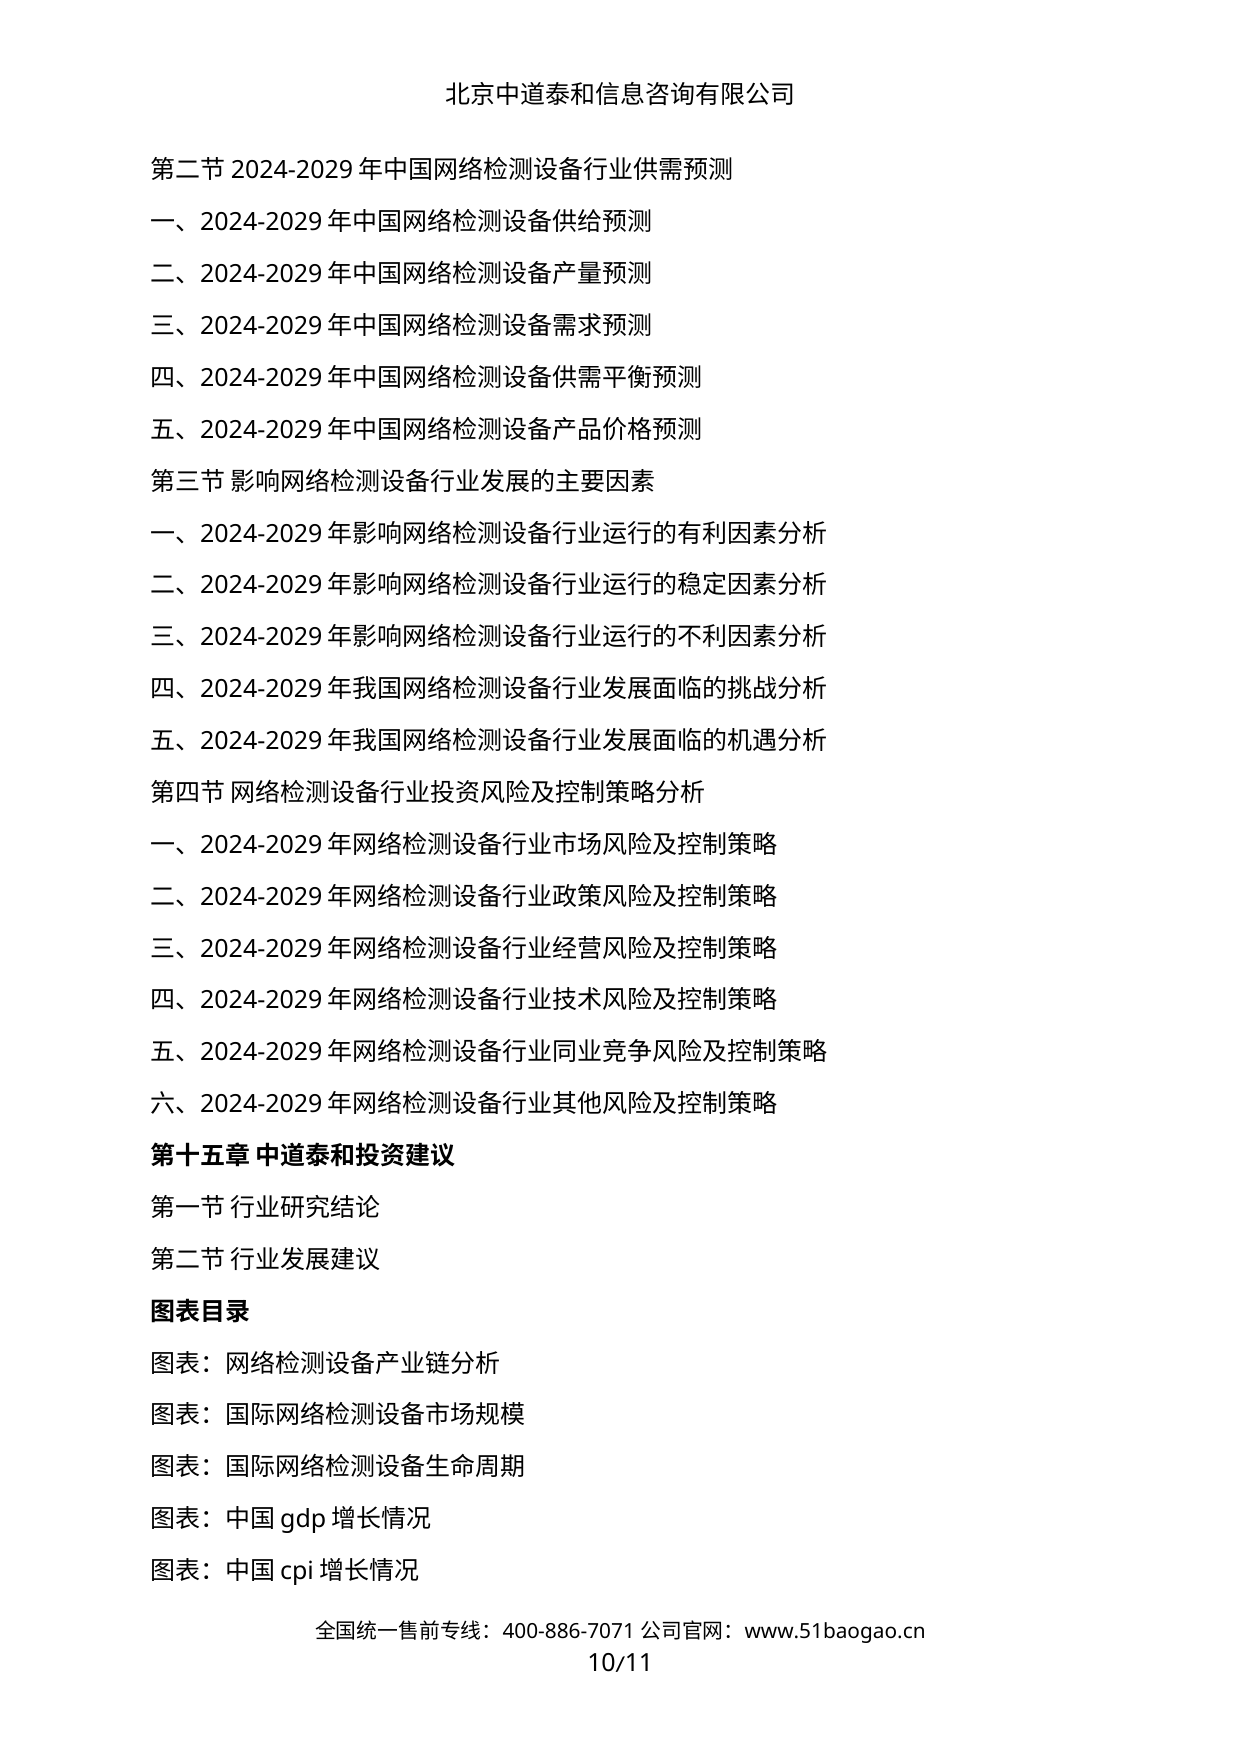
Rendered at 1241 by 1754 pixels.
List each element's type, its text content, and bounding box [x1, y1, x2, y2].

text 三、2024-2029年中国网络检测设备需求预测 [150, 306, 1090, 342]
text 五、2024-2029年中国网络检测设备产品价格预测 [150, 409, 1090, 446]
text 四、2024-2029年我国网络检测设备行业发展面临的挑战分析 [150, 669, 1090, 705]
text 第二节 行业发展建议 [150, 1239, 1090, 1276]
text 第三节 影响网络检测设备行业发展的主要因素 [150, 461, 1090, 497]
text 图表：中国cpi增长情况 [150, 1551, 1090, 1587]
text 图表：国际网络检测设备市场规模 [150, 1395, 1090, 1431]
text 第十五章 中道泰和投资建议 [150, 1136, 1090, 1172]
text 第二节 2024-2029年中国网络检测设备行业供需预测 [150, 150, 1090, 186]
text 第一节 行业研究结论 [150, 1187, 1090, 1224]
text 一、2024-2029年影响网络检测设备行业运行的有利因素分析 [150, 513, 1090, 549]
text 二、2024-2029年中国网络检测设备产量预测 [150, 254, 1090, 290]
text 三、2024-2029年网络检测设备行业经营风险及控制策略 [150, 928, 1090, 964]
text 五、2024-2029年网络检测设备行业同业竞争风险及控制策略 [150, 1032, 1090, 1068]
text 图表：网络检测设备产业链分析 [150, 1343, 1090, 1379]
text 二、2024-2029年网络检测设备行业政策风险及控制策略 [150, 876, 1090, 912]
text 图表目录 [150, 1291, 1090, 1327]
text 五、2024-2029年我国网络检测设备行业发展面临的机遇分析 [150, 721, 1090, 757]
text 图表：中国gdp增长情况 [150, 1499, 1090, 1535]
text 四、2024-2029年网络检测设备行业技术风险及控制策略 [150, 980, 1090, 1016]
text 四、2024-2029年中国网络检测设备供需平衡预测 [150, 357, 1090, 394]
text 三、2024-2029年影响网络检测设备行业运行的不利因素分析 [150, 617, 1090, 653]
text 一、2024-2029年网络检测设备行业市场风险及控制策略 [150, 824, 1090, 861]
text 二、2024-2029年影响网络检测设备行业运行的稳定因素分析 [150, 565, 1090, 601]
text 一、2024-2029年中国网络检测设备供给预测 [150, 202, 1090, 238]
text 六、2024-2029年网络检测设备行业其他风险及控制策略 [150, 1084, 1090, 1120]
text 图表：国际网络检测设备生命周期 [150, 1447, 1090, 1483]
text 第四节 网络检测设备行业投资风险及控制策略分析 [150, 772, 1090, 809]
